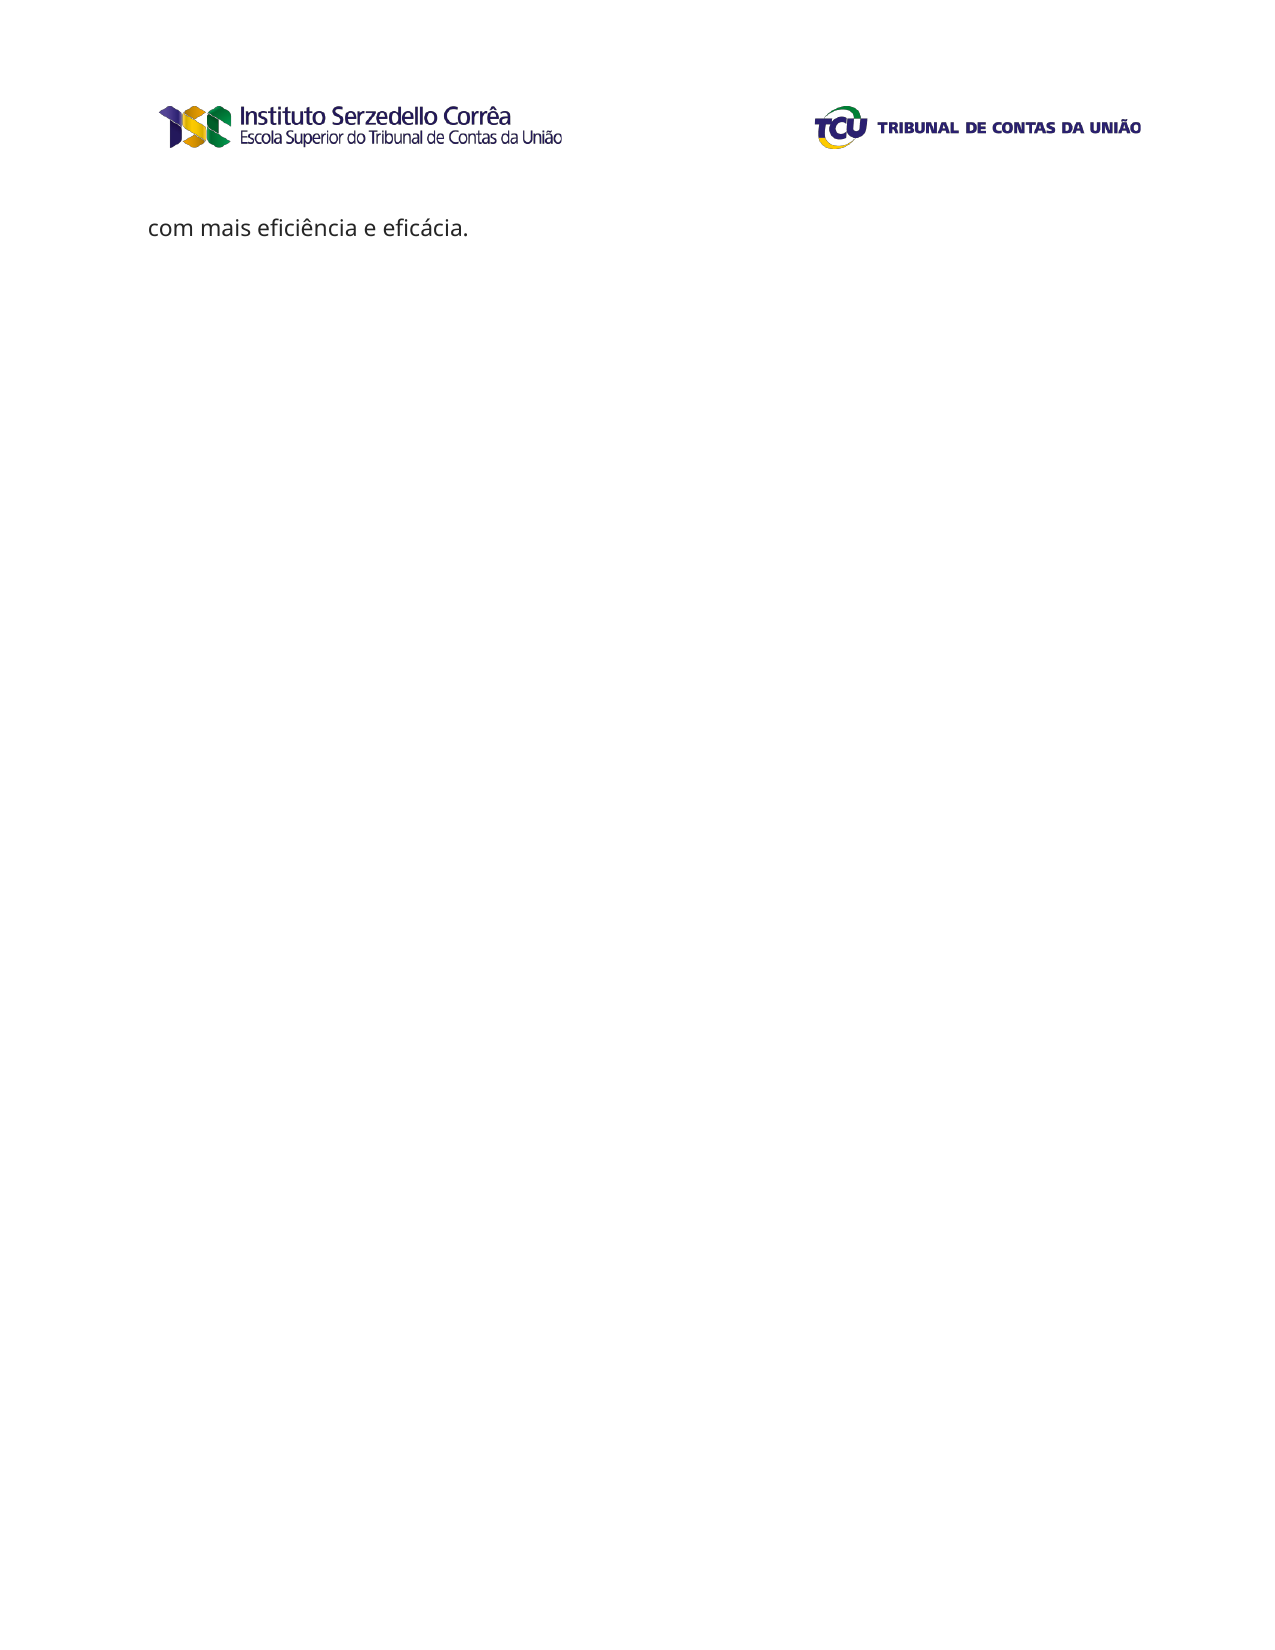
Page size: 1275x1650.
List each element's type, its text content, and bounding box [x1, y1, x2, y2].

picture [158, 106, 562, 148]
picture [814, 106, 1141, 149]
